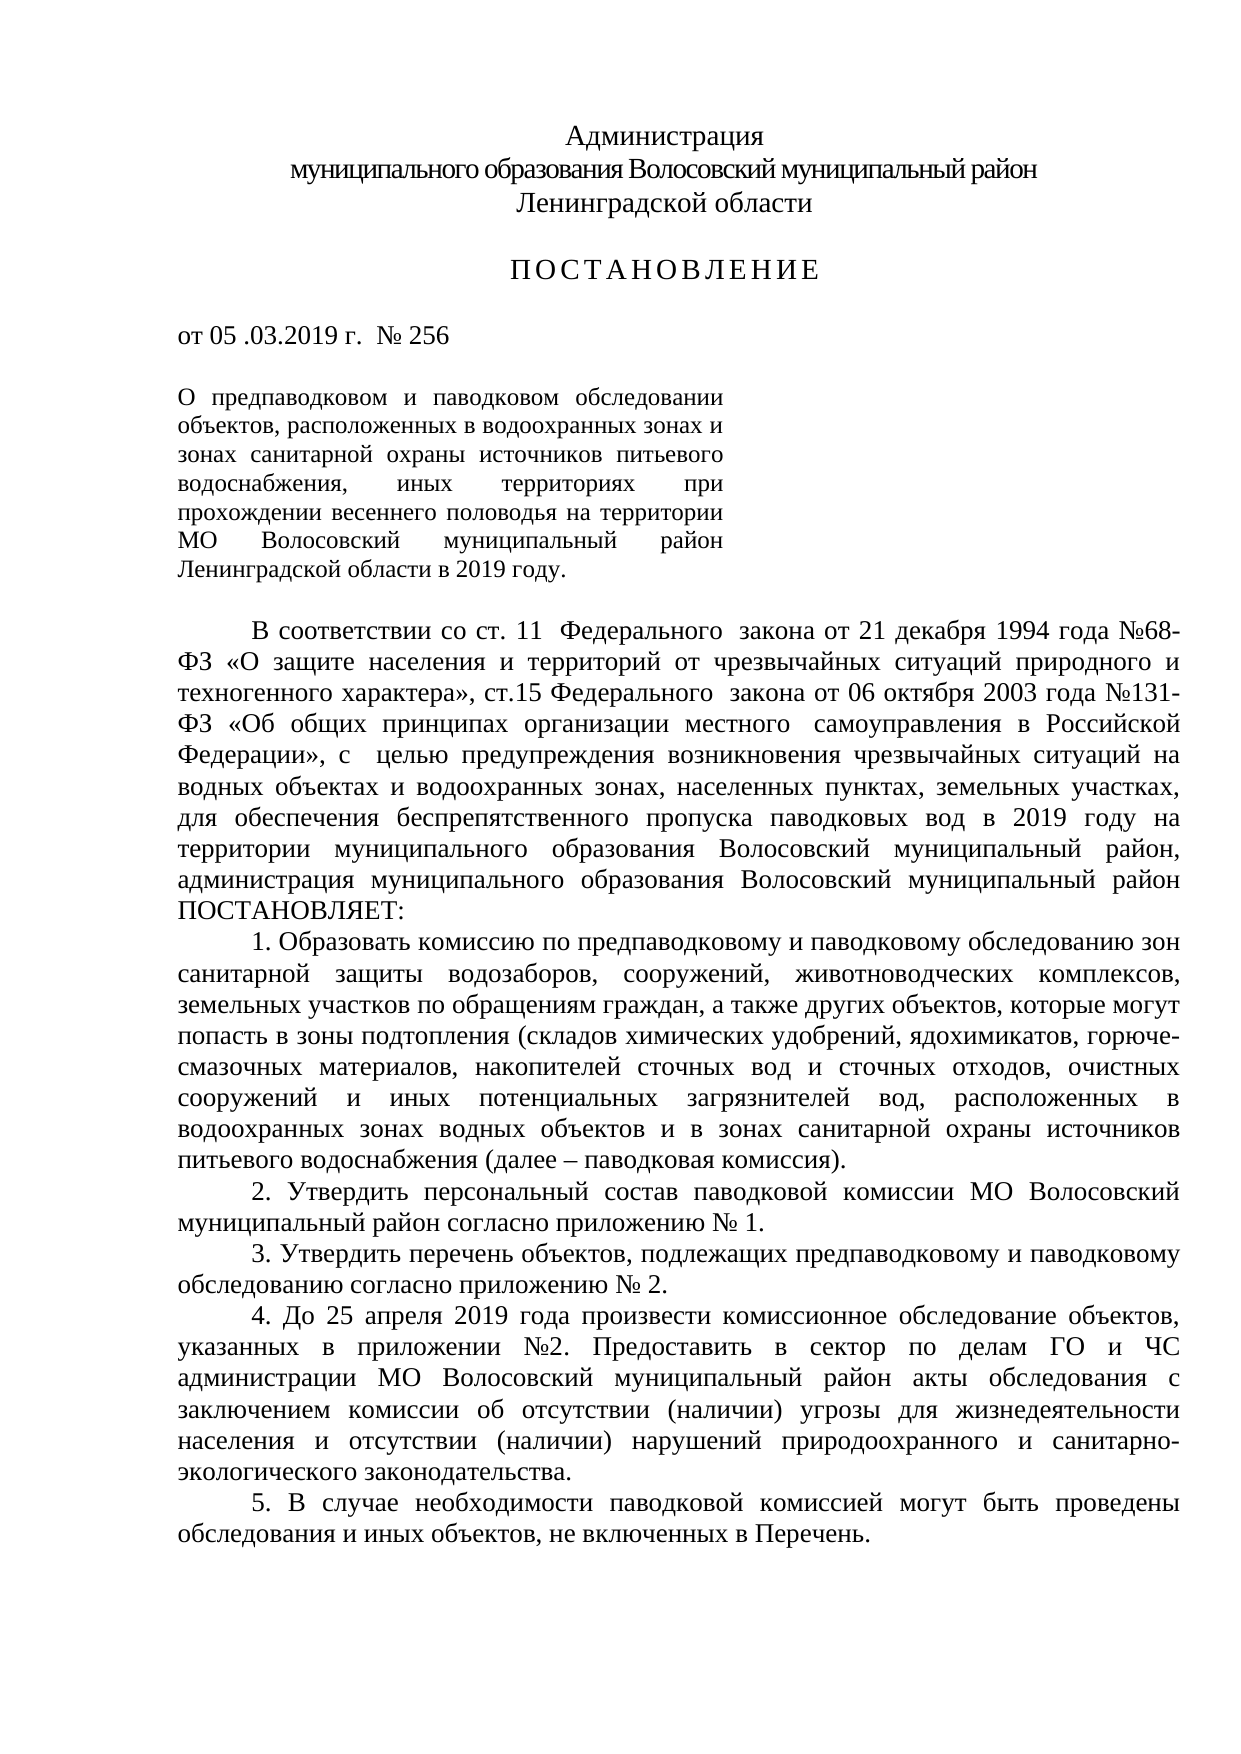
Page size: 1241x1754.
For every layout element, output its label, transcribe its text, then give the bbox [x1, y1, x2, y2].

text от 05 .03.2019 г. № 256 [177, 319, 1104, 351]
text В соответствии со ст. 11 Федерального закона от 21 декабря 1994 года №68-ФЗ «О защите населения и территорий от чрезвычайных ситуаций природного и техногенного характера», ст.15 Федерального закона от 06 октября 2003 года №131-ФЗ «Об общих принципах организации местного самоуправления в Российской Федерации», с целью предупреждения возникновения чрезвычайных ситуаций на водных объектах и водоохранных зонах, населенных пунктах, земельных участках, для обеспечения беспрепятственного пропуска паводковых вод в 2019 году на территории муниципального образования Волосовский муниципальный район, администрация муниципального образования Волосовский муниципальный район ПОСТАНОВЛЯЕТ: [177, 614, 1181, 926]
text 3. Утвердить перечень объектов, подлежащих предпаводковому и паводковому обследованию согласно приложению № 2. [177, 1237, 1181, 1299]
text ПОСТАНОВЛЕНИЕ [177, 252, 1152, 286]
text 5. В случае необходимости паводковой комиссией могут быть проведены обследования и иных объектов, не включенных в Перечень. [177, 1486, 1181, 1548]
text 4. До 25 апреля 2019 года произвести комиссионное обследование объектов, указанных в приложении №2. Предоставить в сектор по делам ГО и ЧС администрации МО Волосовский муниципальный район акты обследования с заключением комиссии об отсутствии (наличии) угрозы для жизнедеятельности населения и отсутствии (наличии) нарушений природоохранного и санитарно-экологического законодательства. [177, 1299, 1181, 1486]
text О предпаводковом и паводковом обследовании объектов, расположенных в водоохранных зонах и зонах санитарной охраны источников питьевого водоснабжения, иных территориях при прохождении весеннего половодья на территории МО Волосовский муниципальный район Ленинградской области в 2019 году. [177, 382, 723, 583]
text муниципального образования Волосовский муниципальный район [177, 152, 1152, 185]
text 2. Утвердить персональный состав паводковой комиссии МО Волосовский муниципальный район согласно приложению № 1. [177, 1175, 1181, 1237]
text Администрация [177, 118, 1152, 152]
text 1. Образовать комиссию по предпаводковому и паводковому обследованию зон санитарной защиты водозаборов, сооружений, животноводческих комплексов, земельных участков по обращениям граждан, а также других объектов, которые могут попасть в зоны подтопления (складов химических удобрений, ядохимикатов, горюче-смазочных материалов, накопителей сточных вод и сточных отходов, очистных сооружений и иных потенциальных загрязнителей вод, расположенных в водоохранных зонах водных объектов и в зонах санитарной охраны источников питьевого водоснабжения (далее – паводковая комиссия). [177, 926, 1181, 1175]
text Ленинградской области [177, 185, 1152, 219]
